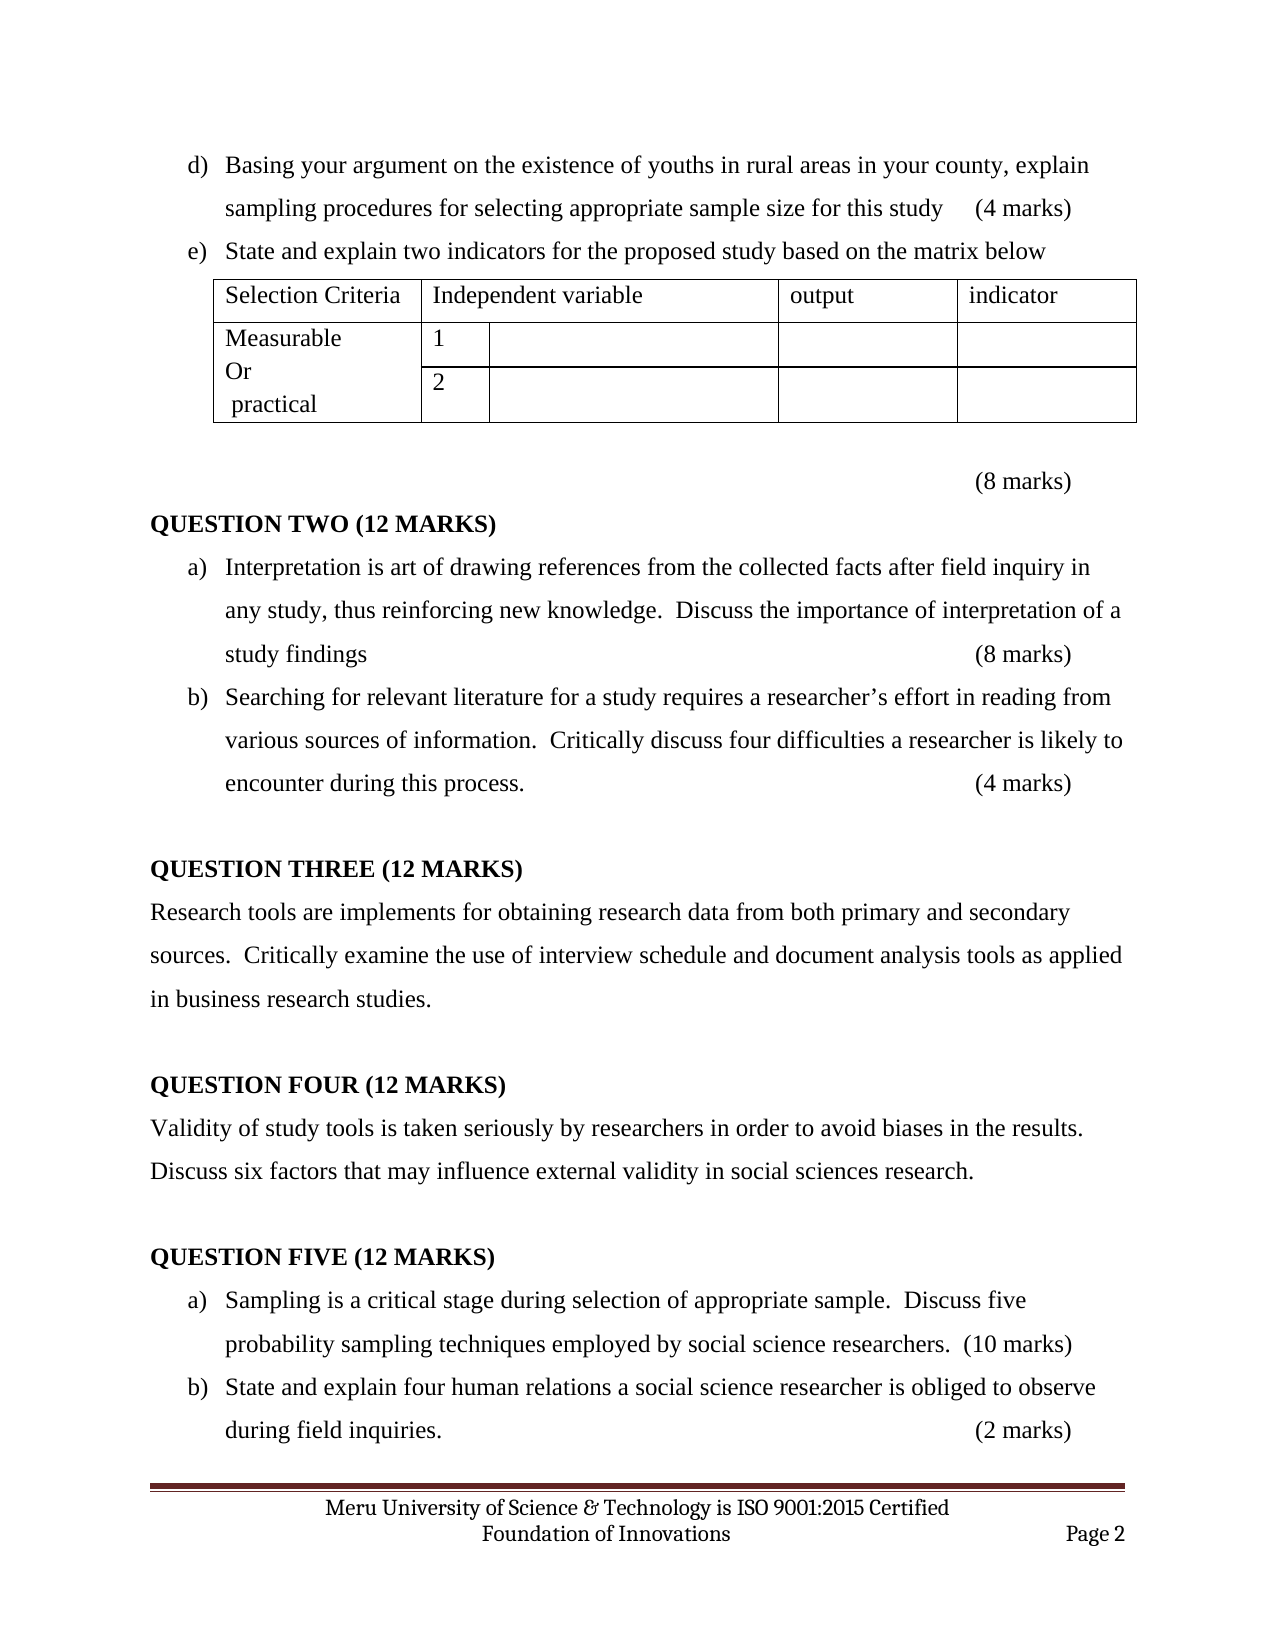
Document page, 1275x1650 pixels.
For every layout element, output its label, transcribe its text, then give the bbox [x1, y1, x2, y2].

table_header output [779, 280, 957, 322]
text QUESTION TWO (12 MARKS) [150, 509, 1125, 538]
table_cell [490, 368, 778, 422]
text QUESTION THREE (12 MARKS) [150, 854, 1125, 883]
text QUESTION FIVE (12 MARKS) [150, 1242, 1125, 1271]
text Validity of study tools is taken seriously by researchers in order to avoid biases in the results. Discuss six factors that may influence external validity in social sciences research. [150, 1113, 1125, 1185]
table_cell 1 [422, 323, 489, 366]
table_cell [490, 323, 778, 366]
table_cell [779, 323, 957, 366]
table_header indicator [958, 280, 1136, 322]
list Searching for relevant literature for a study requires a researcher’s effort in reading from various sources of information. Critically discuss four difficulties a researcher is likely to encounter during this process. (4 marks) [187, 682, 1125, 797]
text Research tools are implements for obtaining research data from both primary and secondary sources. Critically examine the use of interview schedule and document analysis tools as applied in business research studies. [150, 897, 1125, 1012]
list Interpretation is art of drawing references from the collected facts after field inquiry in any study, thus reinforcing new knowledge. Discuss the importance of interpretation of a study findings (8 marks) [187, 552, 1125, 667]
table_cell [958, 323, 1136, 366]
list Basing your argument on the existence of youths in rural areas in your county, explain sampling procedures for selecting appropriate sample size for this study (4 marks) [187, 150, 1125, 222]
text QUESTION FOUR (12 MARKS) [150, 1070, 1125, 1099]
list State and explain two indicators for the proposed study based on the matrix below [187, 236, 1125, 265]
table_cell Measurable Or practical [214, 323, 421, 422]
list Sampling is a critical stage during selection of appropriate sample. Discuss five probability sampling techniques employed by social science researchers. (10 marks) [187, 1286, 1125, 1357]
table_header Independent variable [422, 280, 778, 322]
table_cell [958, 368, 1136, 422]
list (8 marks) [225, 466, 1125, 495]
table_header Selection Criteria [214, 280, 421, 322]
list State and explain four human relations a social science researcher is obliged to observe during field inquiries. (2 marks) [187, 1372, 1125, 1444]
table_cell [779, 368, 957, 422]
table_cell 2 [422, 368, 489, 422]
